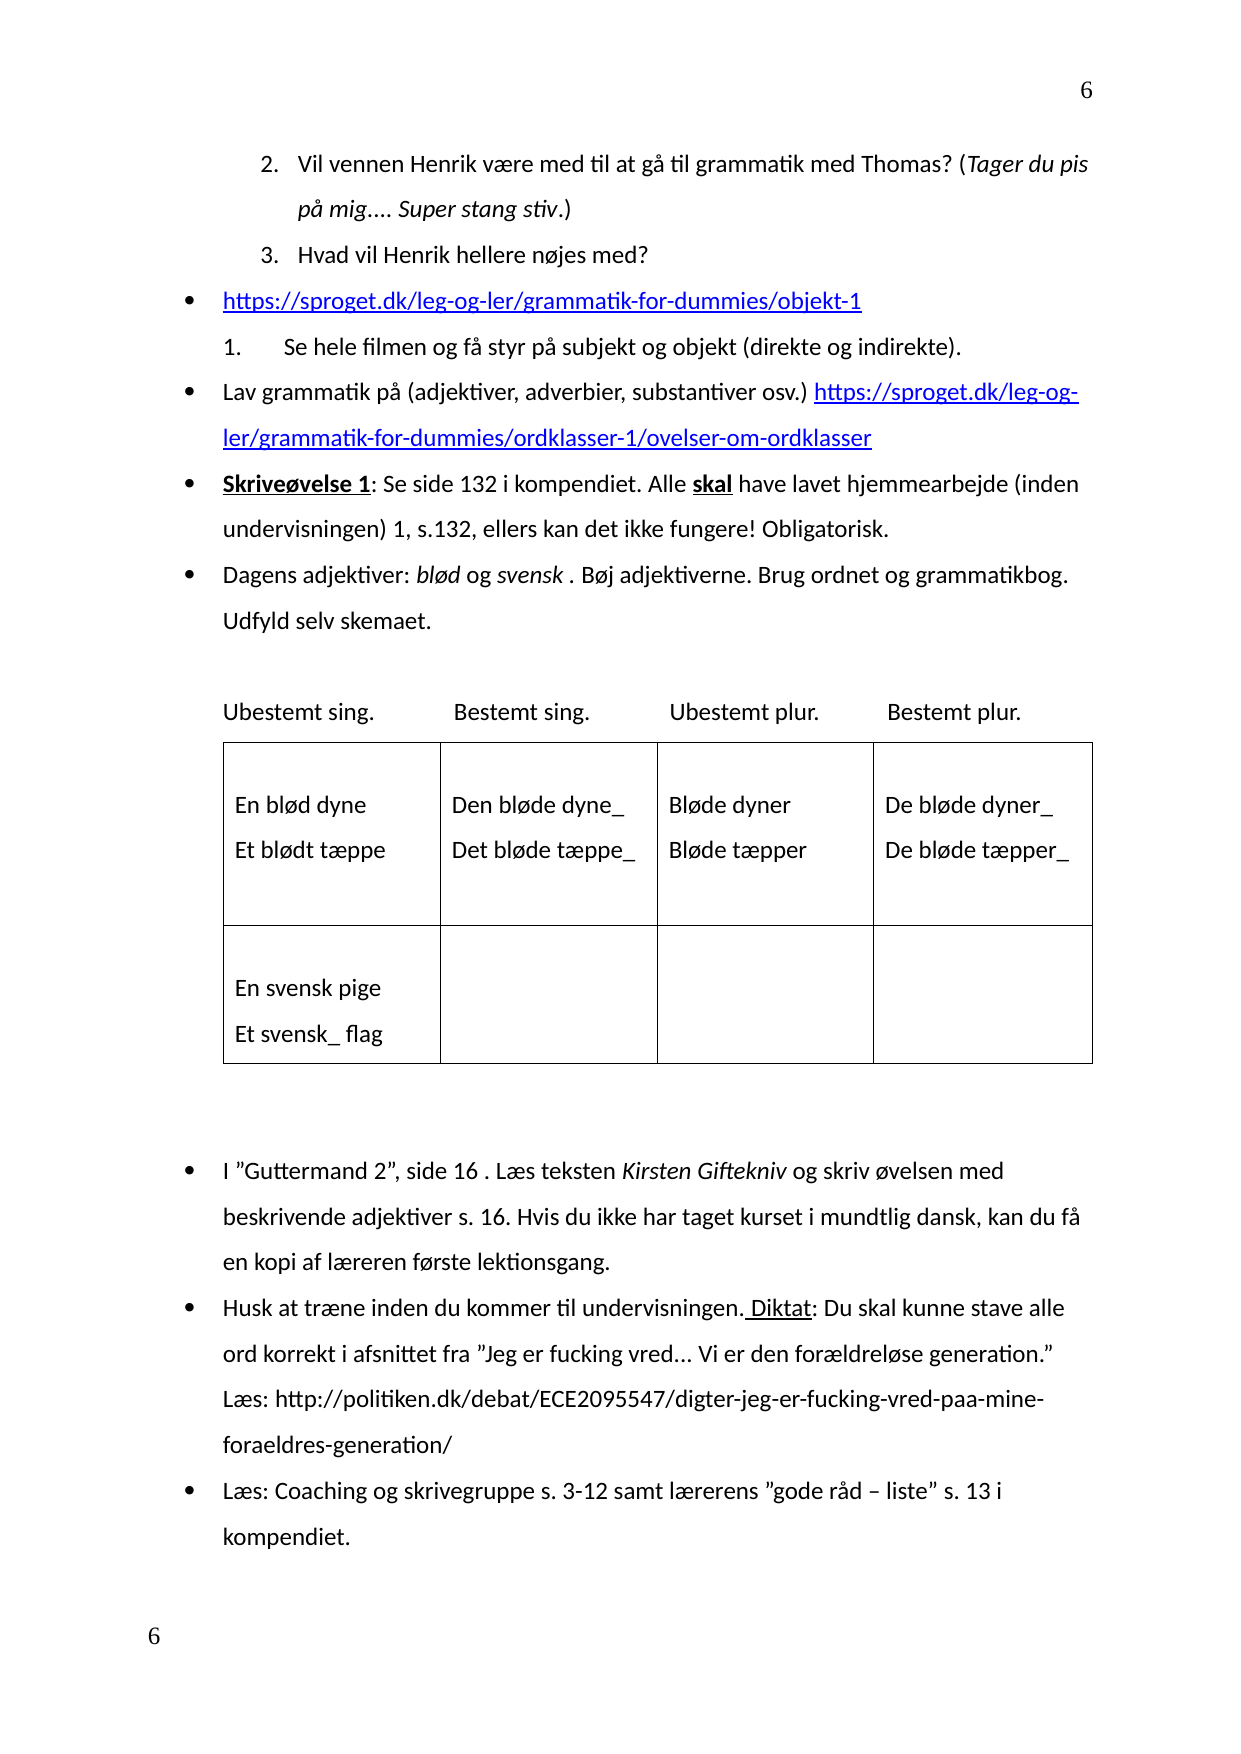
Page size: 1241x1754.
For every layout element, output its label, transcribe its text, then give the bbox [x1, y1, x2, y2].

list I ”Guttermand 2”, side 16 . Læs teksten Kirsten Giftekniv og skriv øvelsen med beskrivende adjektiver s. 16. Hvis du ikke har taget kurset i mundtlig dansk, kan du få en kopi af læreren første lektionsgang. [185, 1155, 1092, 1277]
list Skriveøvelse 1: Se side 132 i kompendiet. Alle skal have lavet hjemmearbejde (inden undervisningen) 1, s.132, ellers kan det ikke fungere! Obligatorisk. [185, 468, 1092, 544]
table_header En blød dyne Et blødt tæppe [224, 743, 440, 925]
table_header Bløde dyner Bløde tæpper [658, 743, 873, 925]
list Se hele filmen og få styr på subjekt og objekt (direkte og indirekte). [223, 331, 1092, 361]
list Husk at træne inden du kommer til undervisningen. Diktat: Du skal kunne stave alle ord korrekt i afsnittet fra ”Jeg er fucking vred... Vi er den forældreløse generation.” Læs: http://politiken.dk/debat/ECE2095547/digter-jeg-er-fucking-vred-paa-mine-foraeldres-generation/ [185, 1292, 1092, 1460]
table_header Den bløde dyne_ Det bløde tæppe_ [441, 743, 657, 925]
list Vil vennen Henrik være med til at gå til grammatik med Thomas? (Tager du pis på mig.... Super stang stiv.) [260, 148, 1092, 224]
table_cell En svensk pige Et svensk_ flag [224, 926, 440, 1062]
table_header De bløde dyner_ De bløde tæpper_ [874, 743, 1092, 925]
table_cell [874, 926, 1092, 1062]
list Lav grammatik på (adjektiver, adverbier, substantiver osv.) https://sproget.dk/leg-og-ler/grammatik-for-dummies/ordklasser-1/ovelser-om-ordklasser [185, 376, 1092, 453]
list https://sproget.dk/leg-og-ler/grammatik-for-dummies/objekt-1 [185, 285, 1092, 315]
table_cell [658, 926, 873, 1062]
list Hvad vil Henrik hellere nøjes med? [260, 239, 1092, 270]
list Ubestemt sing. Bestemt sing. Ubestemt plur. Bestemt plur. [223, 696, 1092, 727]
table_cell [441, 926, 657, 1062]
list Dagens adjektiver: blød og svensk . Bøj adjektiverne. Brug ordnet og grammatikbog. Udfyld selv skemaet. [185, 559, 1092, 636]
list Læs: Coaching og skrivegruppe s. 3-12 samt lærerens ”gode råd – liste” s. 13 i kompendiet. [185, 1475, 1092, 1551]
